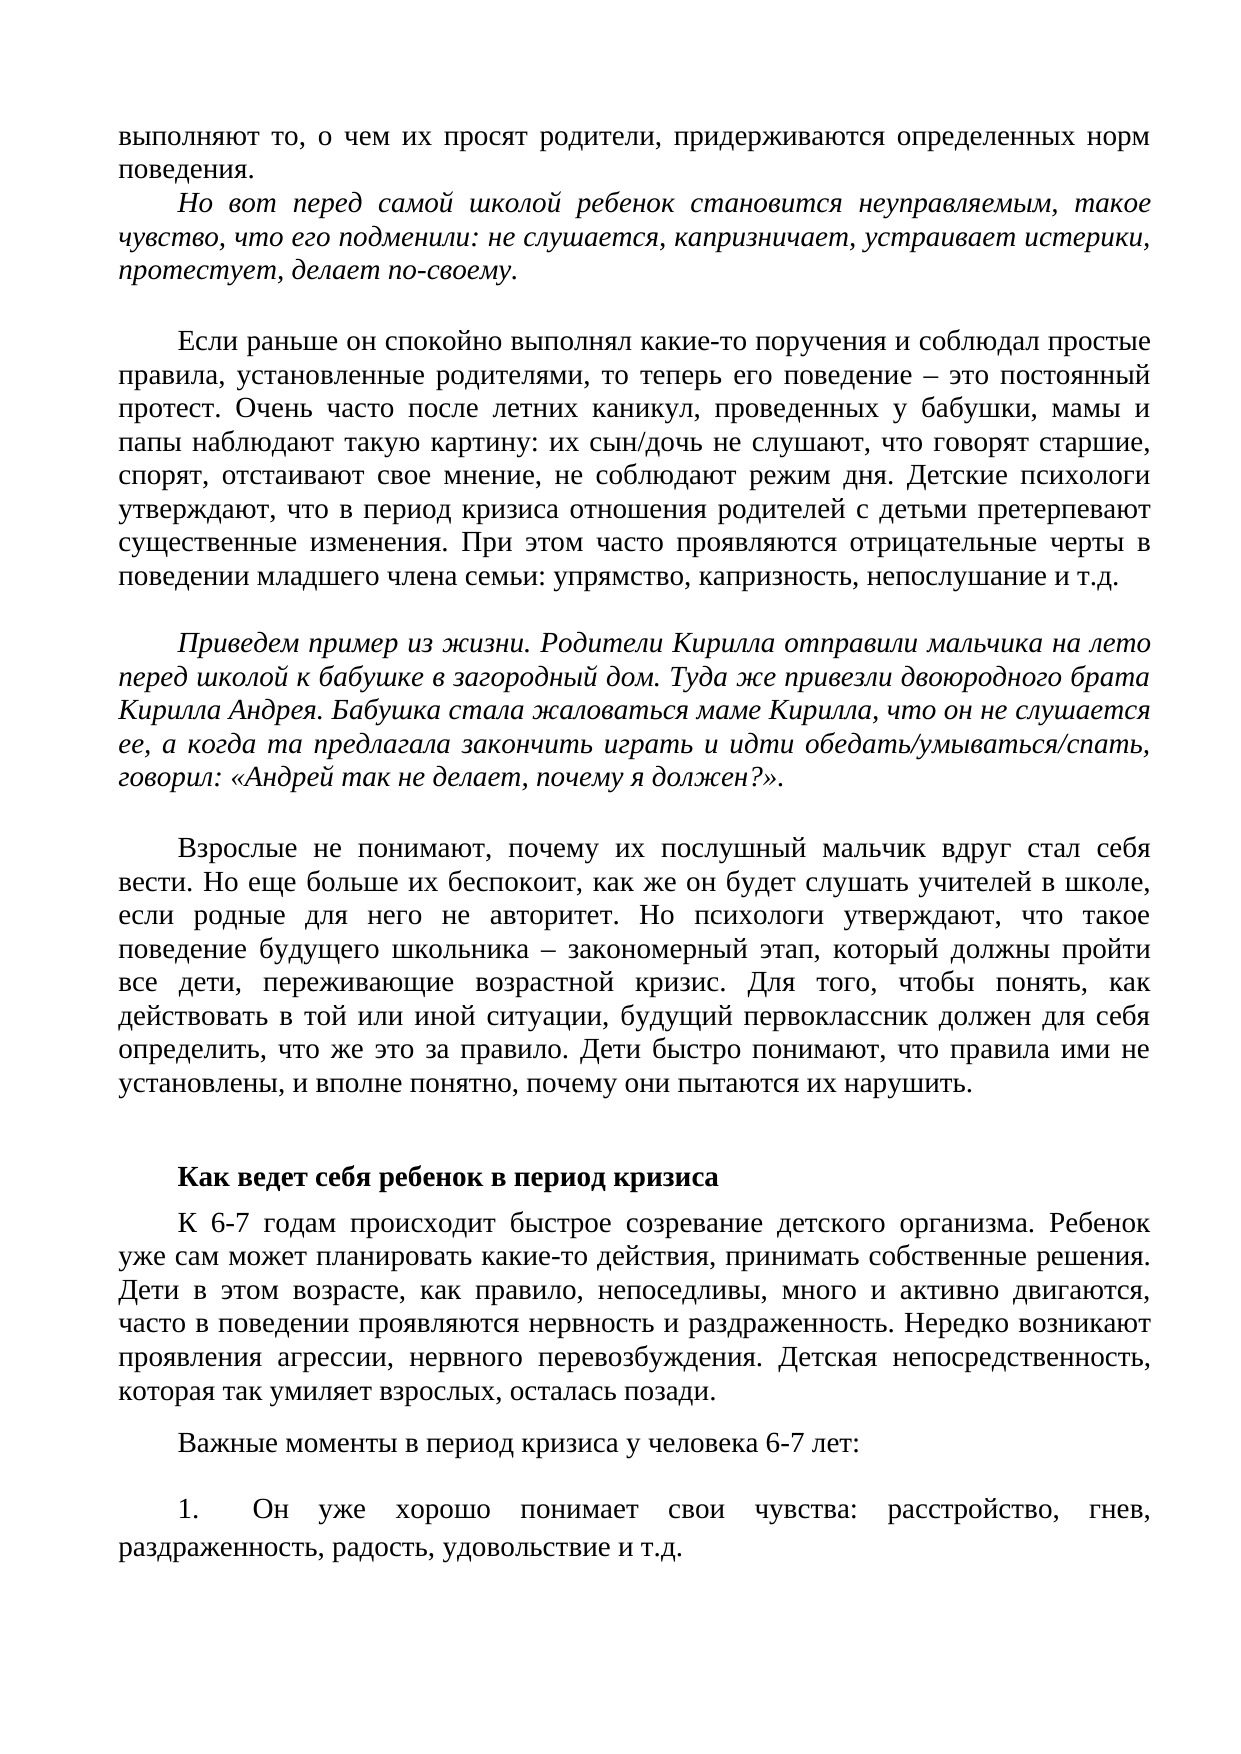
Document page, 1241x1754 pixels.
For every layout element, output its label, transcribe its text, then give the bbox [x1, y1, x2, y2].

text Важные моменты в период кризиса у человека 6-7 лет: [118, 1425, 1152, 1458]
text Если раньше он спокойно выполнял какие-то поручения и соблюдал простые правила, установленные родителями, то теперь его поведение – это постоянный протест. Очень часто после летних каникул, проведенных у бабушки, мамы и папы наблюдают такую картину: их сын/дочь не слушают, что говорят старшие, спорят, отстаивают свое мнение, не соблюдают режим дня. Детские психологи утверждают, что в период кризиса отношения родителей с детьми претерпевают существенные изменения. При этом часто проявляются отрицательные черты в поведении младшего члена семьи: упрямство, капризность, непослушание и т.д. [118, 323, 1152, 592]
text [118, 118, 1152, 185]
text К 6-7 годам происходит быстрое созревание детского организма. Ребенок уже сам может планировать какие-то действия, принимать собственные решения. Дети в этом возрасте, как правило, непоседливы, много и активно двигаются, часто в поведении проявляются нервность и раздраженность. Нередко возникают проявления агрессии, нервного перевозбуждения. Детская непосредственность, которая так умиляет взрослых, осталась позади. [118, 1205, 1152, 1406]
list Он уже хорошо понимает свои чувства: расстройство, гнев, раздраженность, радость, удовольствие и т.д. [118, 1488, 1152, 1563]
text Приведем пример из жизни. Родители Кирилла отправили мальчика на лето перед школой к бабушке в загородный дом. Туда же привезли двоюродного брата Кирилла Андрея. Бабушка стала жаловаться маме Кирилла, что он не слушается ее, а когда та предлагала закончить играть и идти обедать/умываться/спать, говорил: «Андрей так не делает, почему я должен?». [118, 625, 1152, 793]
text Взрослые не понимают, почему их послушный мальчик вдруг стал себя вести. Но еще больше их беспокоит, как же он будет слушать учителей в школе, если родные для него не авторитет. Но психологи утверждают, что такое поведение будущего школьника – закономерный этап, который должны пройти все дети, переживающие возрастной кризис. Для того, чтобы понять, как действовать в той или иной ситуации, будущий первоклассник должен для себя определить, что же это за правило. Дети быстро понимают, что правила ими не установлены, и вполне понятно, почему они пытаются их нарушить. [118, 830, 1152, 1099]
text Но вот перед самой школой ребенок становится неуправляемым, такое чувство, что его подменили: не слушается, капризничает, устраивает истерики, протестует, делает по-своему. [118, 185, 1152, 286]
list Как ведет себя ребенок в период кризиса [118, 1149, 1152, 1192]
